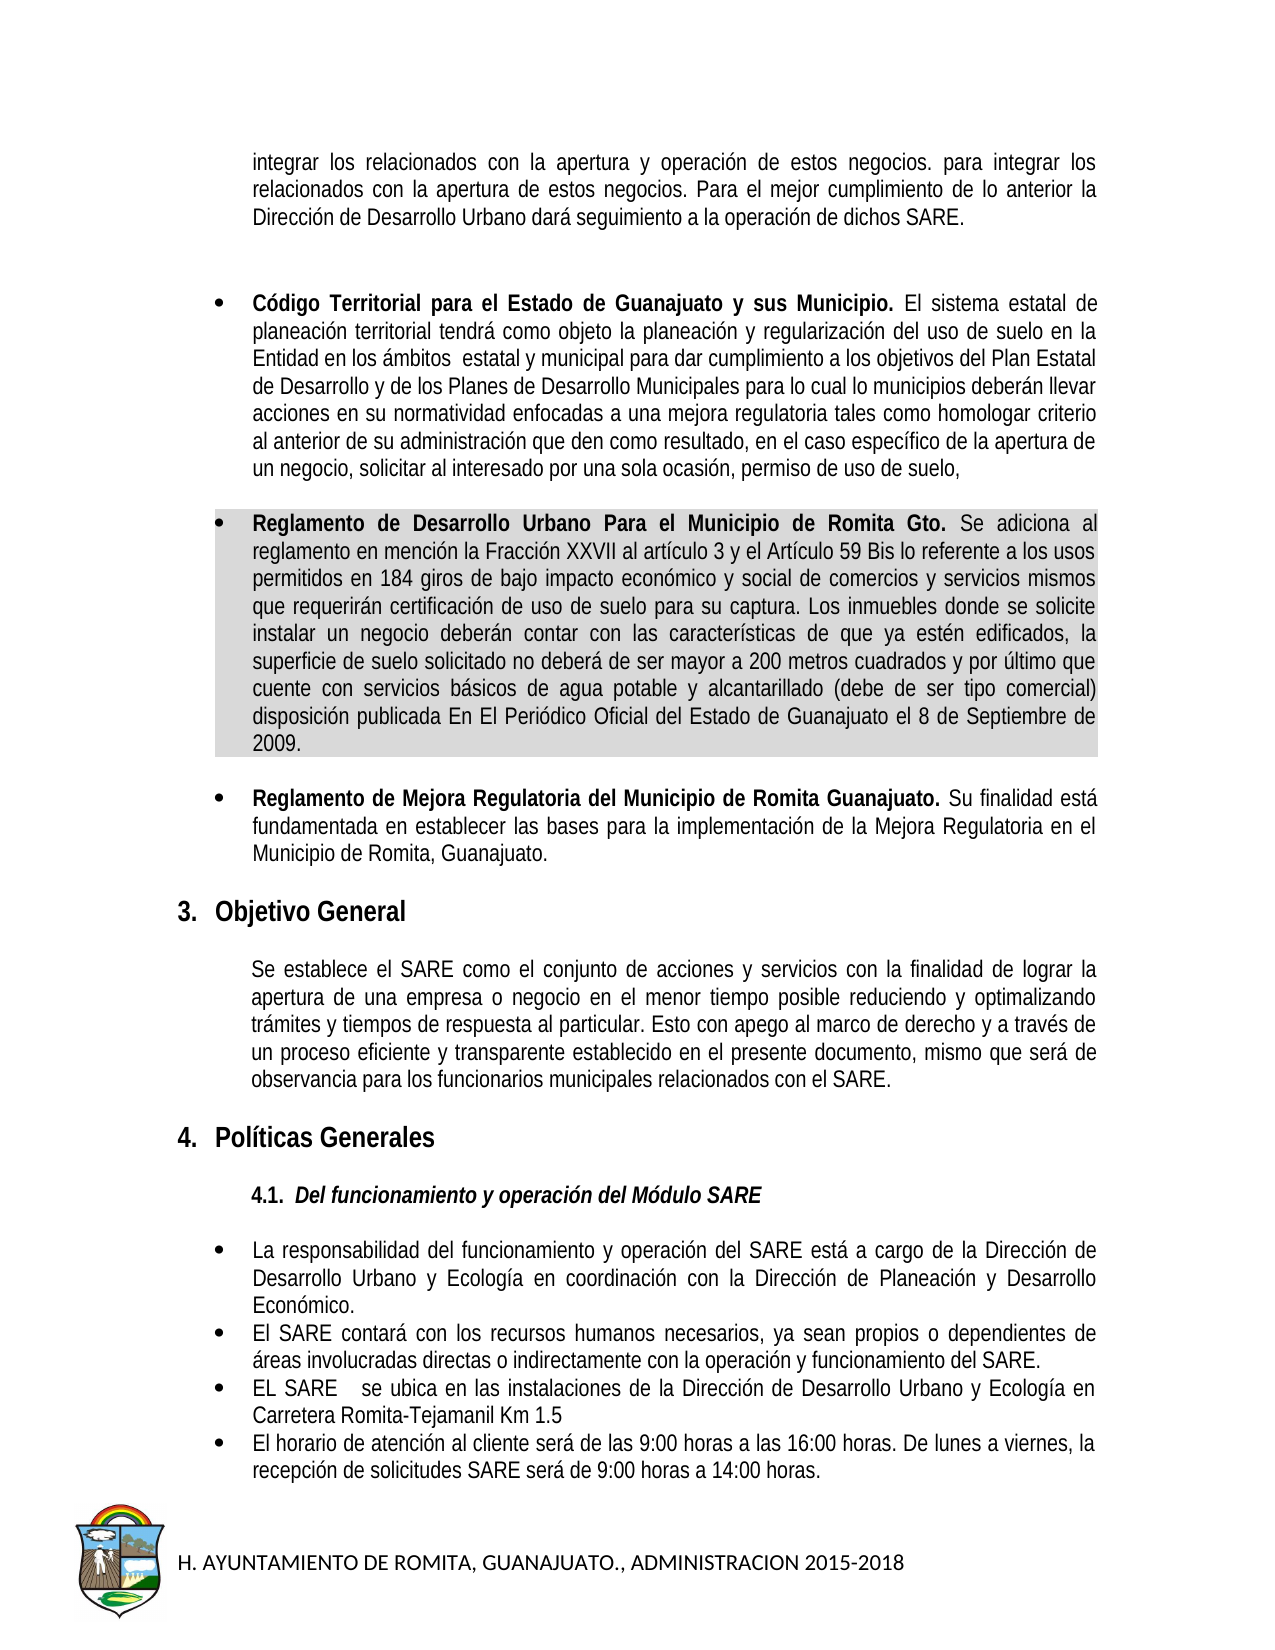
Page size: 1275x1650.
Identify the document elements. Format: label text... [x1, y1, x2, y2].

list El SARE contará con los recursos humanos necesarios, ya sean propios o dependientes de áreas involucradas directas o indirectamente con la operación y funcionamiento del SARE. [215, 1319, 1098, 1374]
list Reglamento de Mejora Regulatoria del Municipio de Romita Guanajuato. Su finalidad está fundamentada en establecer las bases para la implementación de la Mejora Regulatoria en el Municipio de Romita, Guanajuato. [215, 784, 1098, 867]
list Reglamento de Desarrollo Urbano Para el Municipio de Romita Gto. Se adiciona al reglamento en mención la Fracción XXVII al artículo 3 y el Artículo 59 Bis lo referente a los usos permitidos en 184 giros de bajo impacto económico y social de comercios y servicios mismos que requerirán certificación de uso de suelo para su captura. Los inmuebles donde se solicite instalar un negocio deberán contar con las características de que ya estén edificados, la superficie de suelo solicitado no deberá de ser mayor a 200 metros cuadrados y por último que cuente con servicios básicos de agua potable y alcantarillado (debe de ser tipo comercial) disposición publicada En El Periódico Oficial del Estado de Guanajuato el 8 de Septiembre de 2009. [215, 509, 1098, 757]
text Se establece el SARE como el conjunto de acciones y servicios con la finalidad de lograr la apertura de una empresa o negocio en el menor tiempo posible reduciendo y optimalizando trámites y tiempos de respuesta al particular. Esto con apego al marco de derecho y a través de un proceso eficiente y transparente establecido en el presente documento, mismo que será de observancia para los funcionarios municipales relacionados con el SARE. [251, 955, 1098, 1093]
list Políticas Generales [177, 1121, 1098, 1154]
list La responsabilidad del funcionamiento y operación del SARE está a cargo de la Dirección de Desarrollo Urbano y Ecología en coordinación con la Dirección de Planeación y Desarrollo Económico. [215, 1237, 1098, 1319]
text 4.1. Del funcionamiento y operación del Módulo SARE [177, 1182, 1098, 1209]
list El horario de atención al cliente será de las 9:00 horas a las 16:00 horas. De lunes a viernes, la recepción de solicitudes SARE será de 9:00 horas a 14:00 horas. [215, 1429, 1098, 1484]
list Objetivo General [177, 894, 1098, 928]
list Código Territorial para el Estado de Guanajuato y sus Municipio. El sistema estatal de planeación territorial tendrá como objeto la planeación y regularización del uso de suelo en la Entidad en los ámbitos estatal y municipal para dar cumplimiento a los objetivos del Plan Estatal de Desarrollo y de los Planes de Desarrollo Municipales para lo cual lo municipios deberán llevar acciones en su normatividad enfocadas a una mejora regulatoria tales como homologar criterio al anterior de su administración que den como resultado, en el caso específico de la apertura de un negocio, solicitar al interesado por una sola ocasión, permiso de uso de suelo, [215, 289, 1098, 482]
picture [73, 1503, 167, 1622]
list EL SARE se ubica en las instalaciones de la Dirección de Desarrollo Urbano y Ecología en Carretera Romita-Tejamanil Km 1.5 [215, 1374, 1098, 1429]
